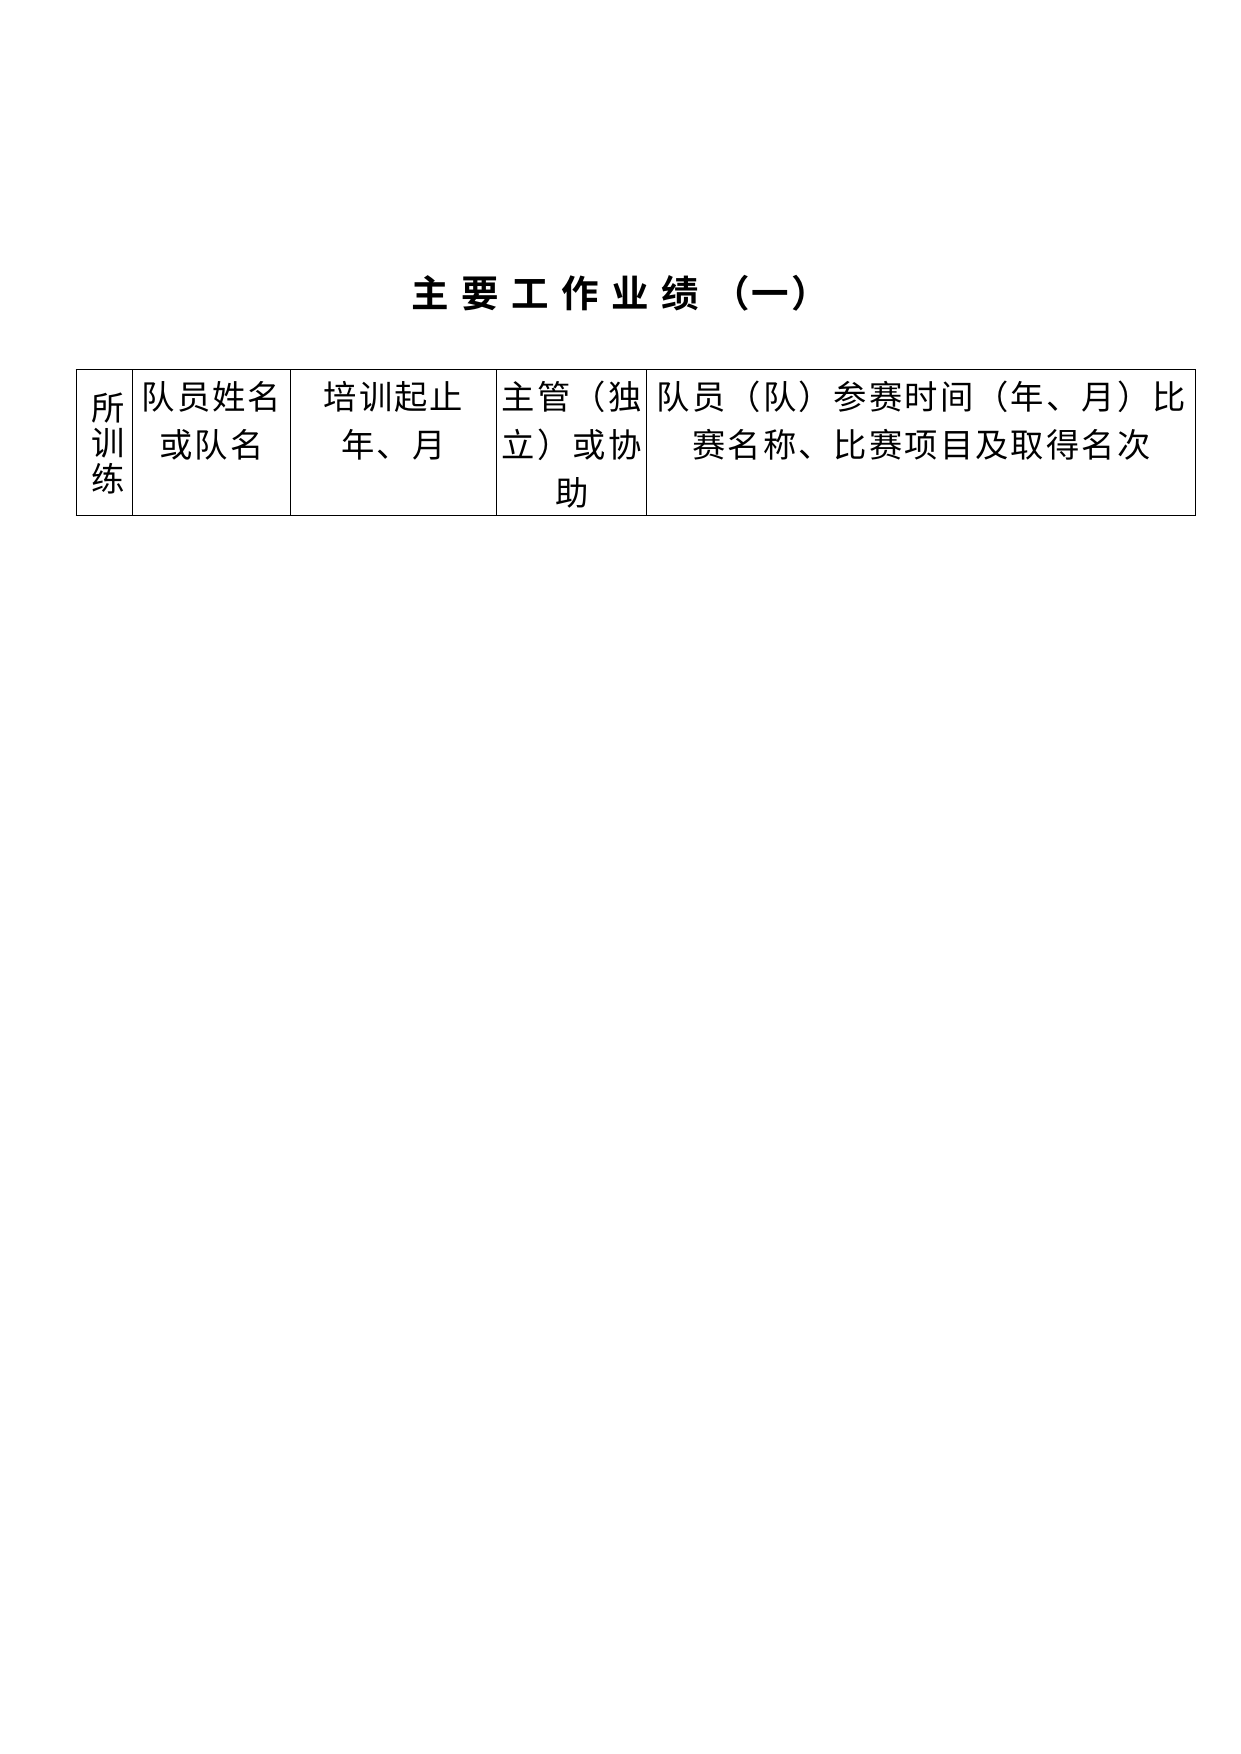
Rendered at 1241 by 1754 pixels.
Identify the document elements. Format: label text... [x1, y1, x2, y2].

text 主 要 工 作 业 绩 （一） [187, 264, 1053, 318]
table_header 培训起止年、月 [291, 370, 496, 515]
table_header 队员姓名或队名 [133, 370, 290, 515]
table_header 所训练运动员（队）直接参加比赛所取得的成绩 [77, 370, 132, 515]
table_header 主管（独立）或协助 [497, 370, 646, 515]
table_header 队员（队）参赛时间（年、月）比赛名称、比赛项目及取得名次 [647, 370, 1195, 515]
